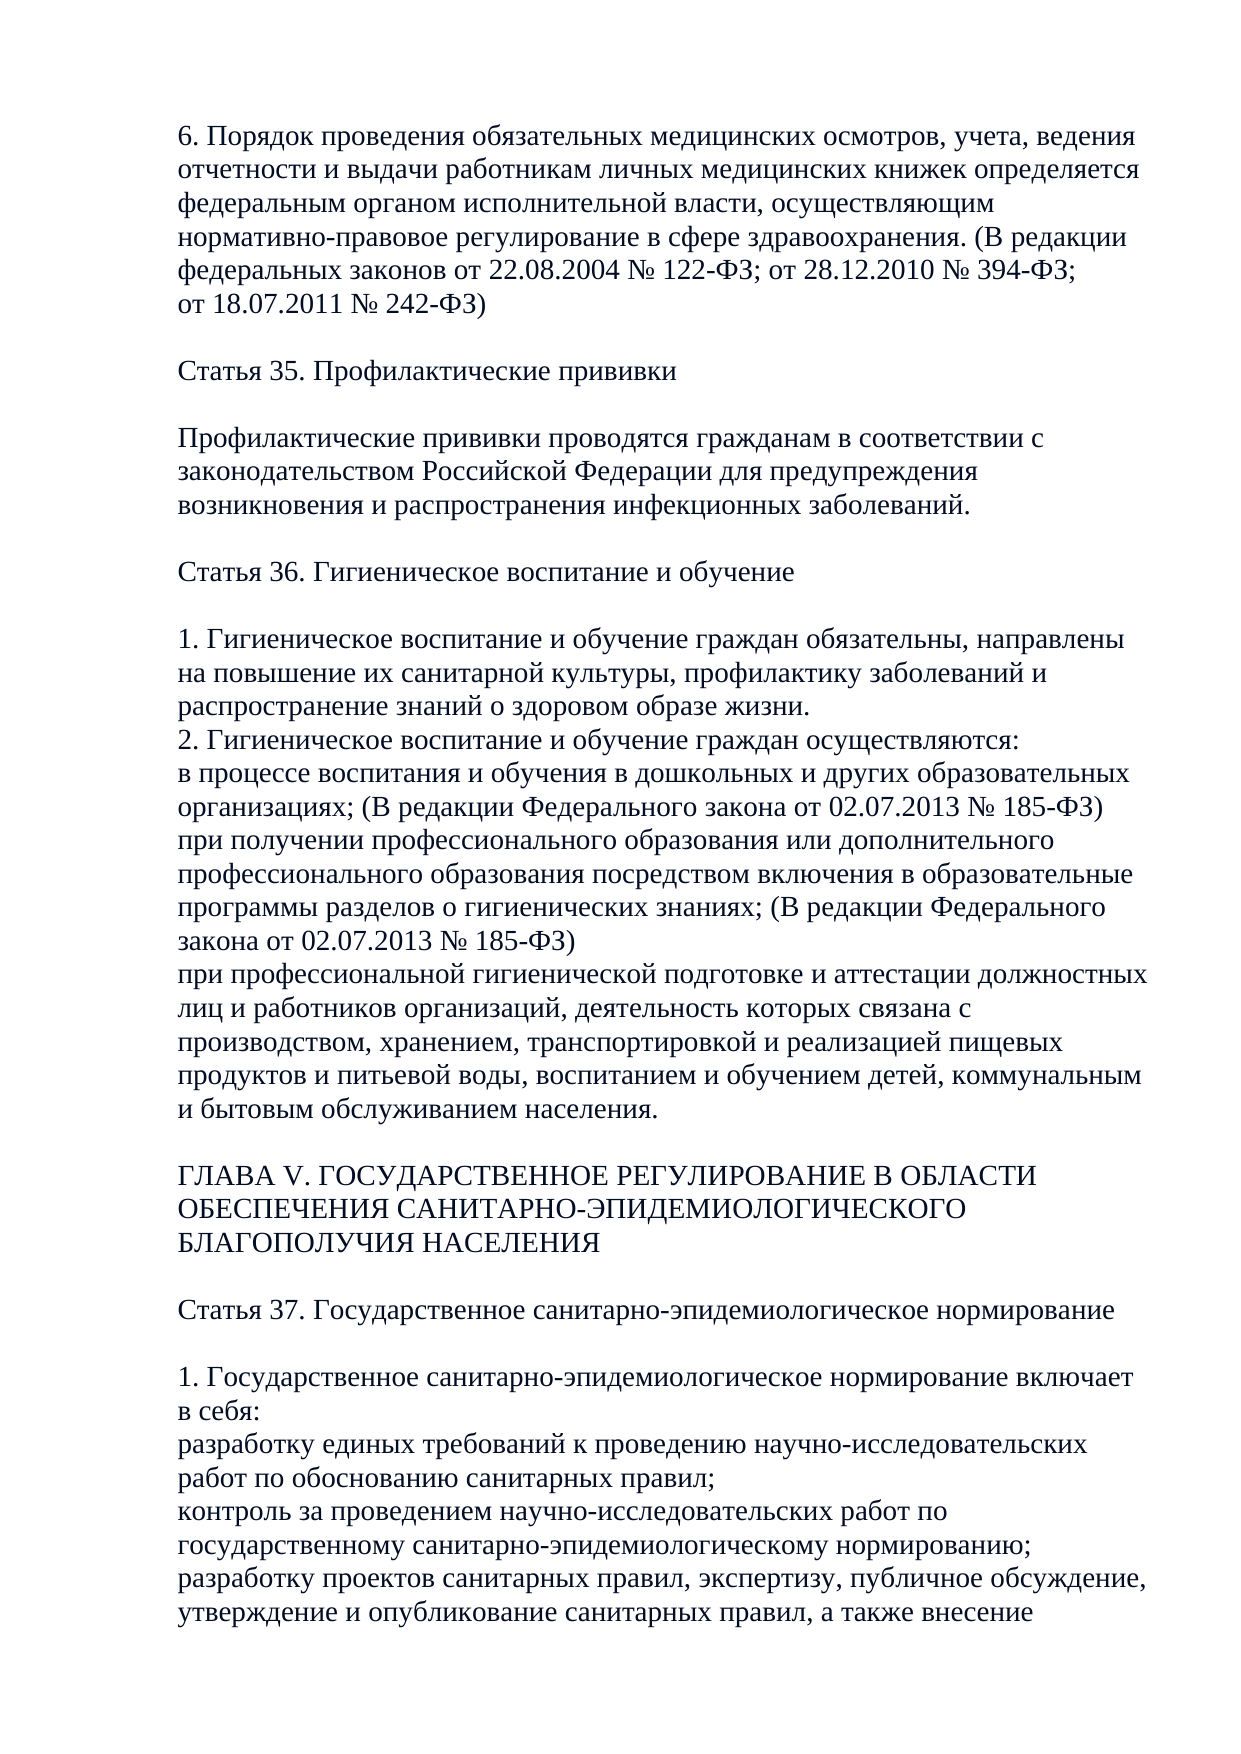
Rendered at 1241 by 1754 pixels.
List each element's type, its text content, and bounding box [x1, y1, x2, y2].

text при получении профессионального образования или дополнительного профессионального образования посредством включения в образовательные программы разделов о гигиенических знаниях; (В редакции Федерального закона от 02.07.2013 № 185-ФЗ) [177, 822, 1152, 957]
text Статья 36. Гигиеническое воспитание и обучение [177, 554, 1152, 588]
text 1. Государственное санитарно-эпидемиологическое нормирование включает в себя: [177, 1359, 1152, 1426]
text 1. Гигиеническое воспитание и обучение граждан обязательны, направлены на повышение их санитарной культуры, профилактику заболеваний и распространение знаний о здоровом образе жизни. [177, 621, 1152, 722]
text при профессиональной гигиенической подготовке и аттестации должностных лиц и работников организаций, деятельность которых связана с производством, хранением, транспортировкой и реализацией пищевых продуктов и питьевой воды, воспитанием и обучением детей, коммунальным и бытовым обслуживанием населения. [177, 957, 1152, 1124]
text контроль за проведением научно-исследовательских работ по государственному санитарно-эпидемиологическому нормированию; [177, 1493, 1152, 1560]
text 6. Порядок проведения обязательных медицинских осмотров, учета, ведения отчетности и выдачи работникам личных медицинских книжек определяется федеральным органом исполнительной власти, осуществляющим нормативно-правовое регулирование в сфере здравоохранения. (В редакции федеральных законов от 22.08.2004 № 122-ФЗ; от 28.12.2010 № 394-ФЗ; от 18.07.2011 № 242-ФЗ) [177, 118, 1152, 319]
text в процессе воспитания и обучения в дошкольных и других образовательных организациях; (В редакции Федерального закона от 02.07.2013 № 185-ФЗ) [177, 755, 1152, 822]
text разработку единых требований к проведению научно-исследовательских работ по обоснованию санитарных правил; [177, 1426, 1152, 1493]
text 2. Гигиеническое воспитание и обучение граждан осуществляются: [177, 722, 1152, 755]
text ГЛАВА V. ГОСУДАРСТВЕННОЕ РЕГУЛИРОВАНИЕ В ОБЛАСТИ ОБЕСПЕЧЕНИЯ САНИТАРНО-ЭПИДЕМИОЛОГИЧЕСКОГО БЛАГОПОЛУЧИЯ НАСЕЛЕНИЯ [177, 1158, 1152, 1258]
text Статья 37. Государственное санитарно-эпидемиологическое нормирование [177, 1292, 1152, 1326]
text Статья 35. Профилактические прививки [177, 353, 1152, 386]
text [177, 1560, 1152, 1627]
text Профилактические прививки проводятся гражданам в соответствии с законодательством Российской Федерации для предупреждения возникновения и распространения инфекционных заболеваний. [177, 420, 1152, 521]
